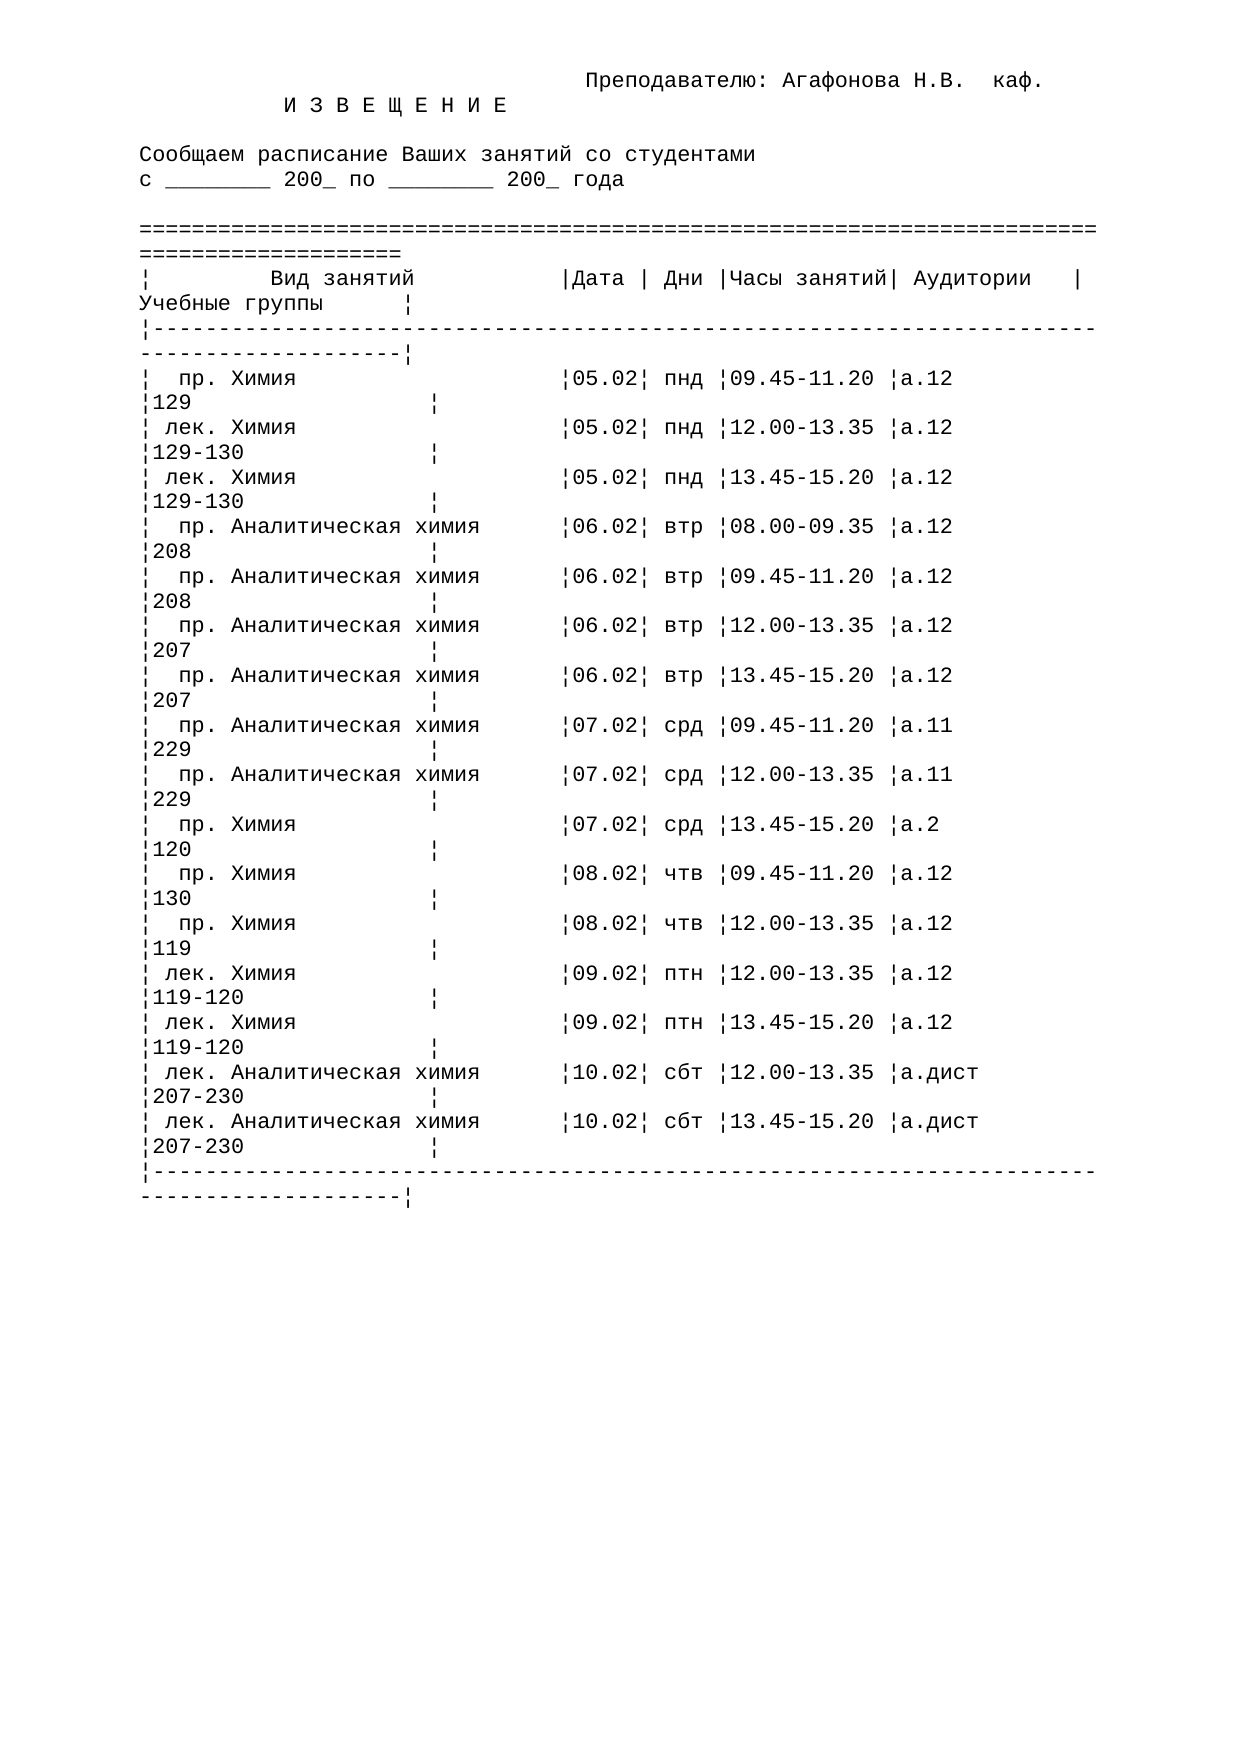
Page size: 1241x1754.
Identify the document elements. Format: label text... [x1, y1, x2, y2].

text ¦ лек. Аналитическая химия ¦10.02¦ сбт ¦13.45-15.20 ¦а.дист ¦207-230 ¦ [139, 1110, 1101, 1160]
text ¦ пр. Аналитическая химия ¦06.02¦ втp ¦09.45-11.20 ¦а.12 ¦208 ¦ [139, 565, 1101, 614]
text ============================================================================================= [139, 218, 1101, 267]
text И З В Е Щ Е Н И Е [139, 94, 1101, 119]
text ¦ лек. Химия ¦09.02¦ птн ¦12.00-13.35 ¦а.12 ¦119-120 ¦ [139, 962, 1101, 1011]
text ¦ пр. Химия ¦07.02¦ сpд ¦13.45-15.20 ¦а.2 ¦120 ¦ [139, 813, 1101, 862]
text ¦ лек. Химия ¦09.02¦ птн ¦13.45-15.20 ¦а.12 ¦119-120 ¦ [139, 1011, 1101, 1061]
text ¦ лек. Аналитическая химия ¦10.02¦ сбт ¦12.00-13.35 ¦а.дист ¦207-230 ¦ [139, 1061, 1101, 1110]
text ¦--------------------------------------------------------------------------------------------¦ [139, 1160, 1101, 1209]
text ¦ лек. Химия ¦05.02¦ пнд ¦13.45-15.20 ¦а.12 ¦129-130 ¦ [139, 466, 1101, 515]
text ¦ Вид занятий |Дата | Дни |Часы занятий| Аудитории | Учебные группы ¦ [139, 267, 1101, 317]
text ¦ пр. Химия ¦08.02¦ чтв ¦12.00-13.35 ¦а.12 ¦119 ¦ [139, 912, 1101, 962]
text с ________ 200_ по ________ 200_ года [139, 168, 1101, 193]
text ¦ пр. Аналитическая химия ¦07.02¦ сpд ¦12.00-13.35 ¦а.11 ¦229 ¦ [139, 763, 1101, 813]
text ¦--------------------------------------------------------------------------------------------¦ [139, 317, 1101, 367]
text Преподавателю: Агафонова Н.В. каф. [139, 69, 1101, 94]
text ¦ пр. Химия ¦05.02¦ пнд ¦09.45-11.20 ¦а.12 ¦129 ¦ [139, 367, 1101, 416]
text ¦ пр. Аналитическая химия ¦06.02¦ втp ¦12.00-13.35 ¦а.12 ¦207 ¦ [139, 614, 1101, 664]
text ¦ пр. Аналитическая химия ¦06.02¦ втp ¦13.45-15.20 ¦а.12 ¦207 ¦ [139, 664, 1101, 714]
text ¦ лек. Химия ¦05.02¦ пнд ¦12.00-13.35 ¦а.12 ¦129-130 ¦ [139, 416, 1101, 466]
text ¦ пр. Химия ¦08.02¦ чтв ¦09.45-11.20 ¦а.12 ¦130 ¦ [139, 862, 1101, 912]
text Сообщаем расписание Ваших занятий со студентами [139, 143, 1101, 168]
text ¦ пр. Аналитическая химия ¦07.02¦ сpд ¦09.45-11.20 ¦а.11 ¦229 ¦ [139, 714, 1101, 763]
text ¦ пр. Аналитическая химия ¦06.02¦ втp ¦08.00-09.35 ¦а.12 ¦208 ¦ [139, 515, 1101, 565]
